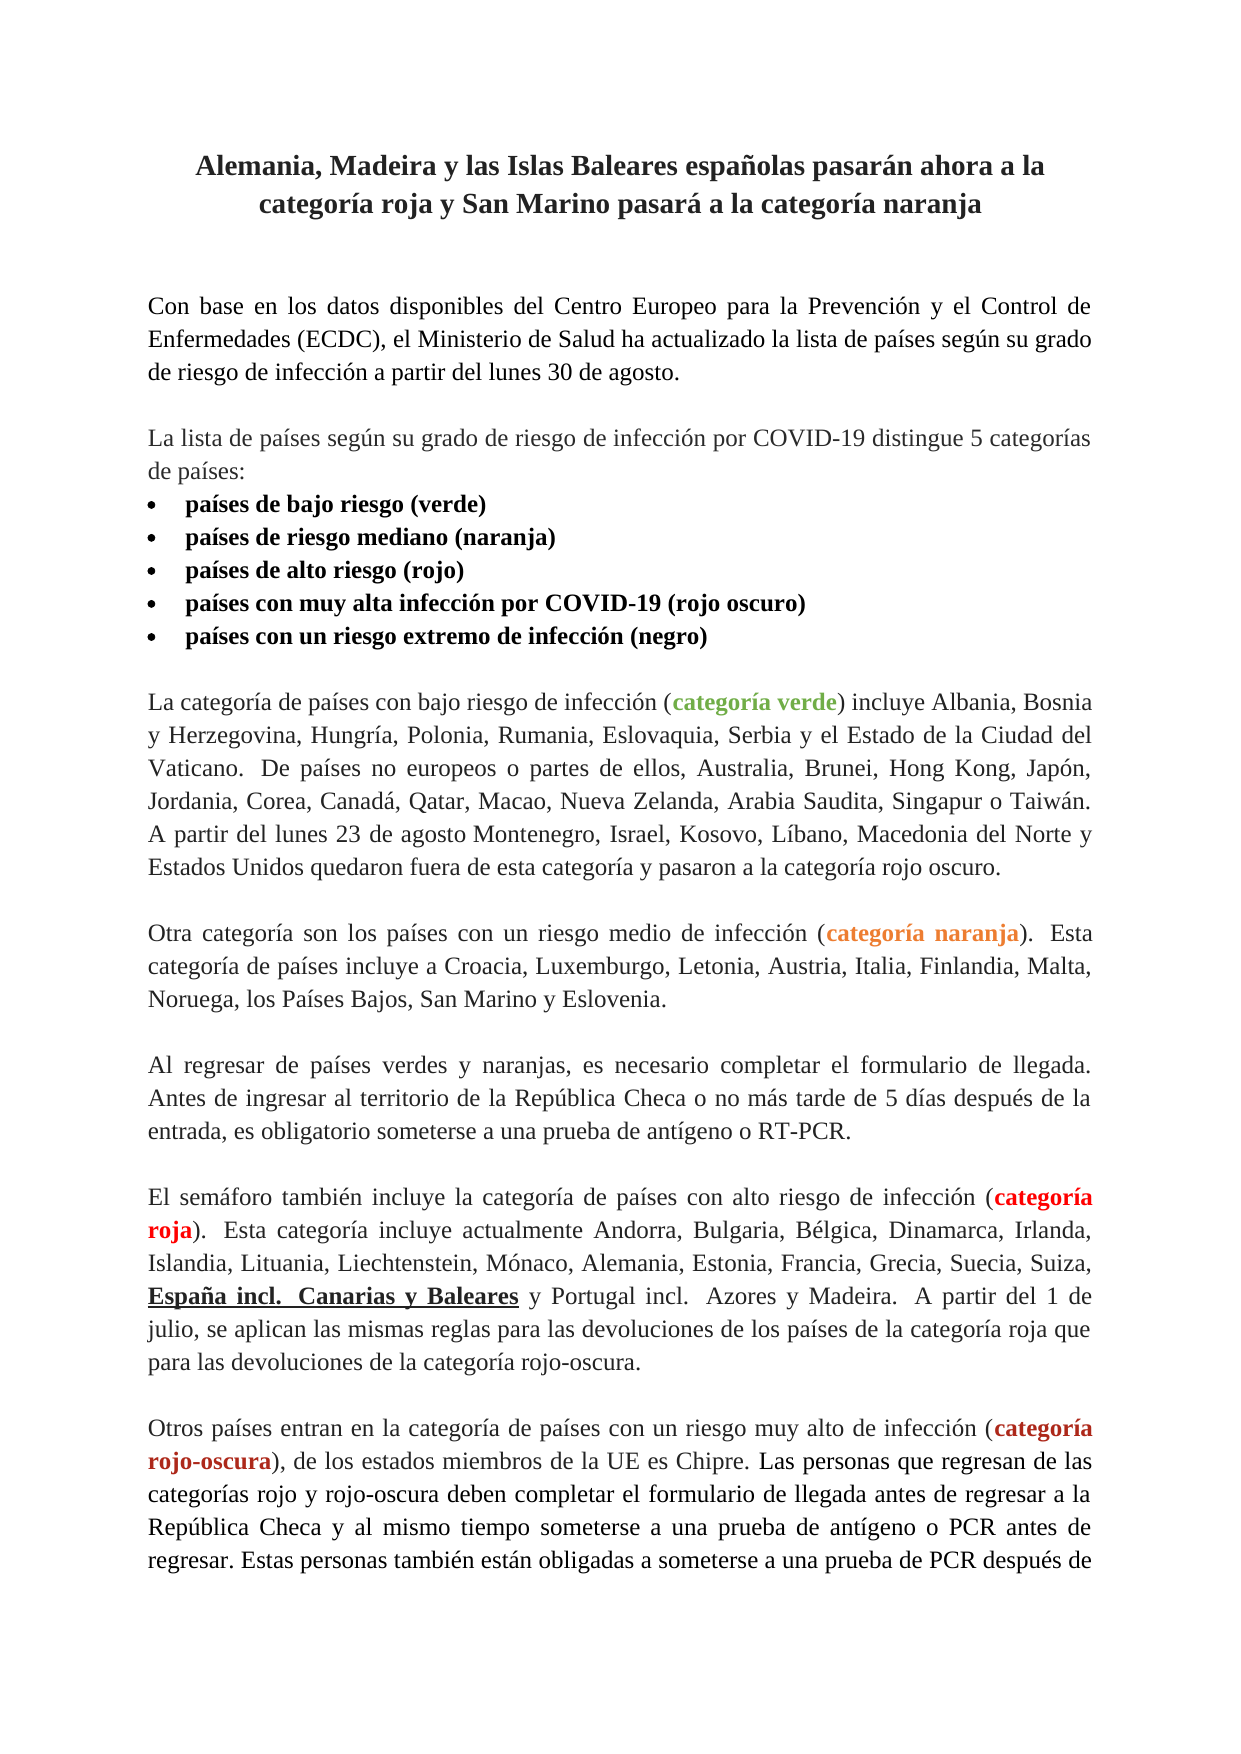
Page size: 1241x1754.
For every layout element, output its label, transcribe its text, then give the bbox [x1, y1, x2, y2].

list países de riesgo mediano (naranja) [148, 522, 1093, 551]
text Otra categoría son los países con un riesgo medio de infección (categoría naranja). Esta categoría de países incluye a Croacia, Luxemburgo, Letonia, Austria, Italia, Finlandia, Malta, Noruega, los Países Bajos, San Marino y Eslovenia. [148, 918, 1093, 1013]
list países de alto riesgo (rojo) [148, 555, 1093, 584]
text Alemania, Madeira y las Islas Baleares españolas pasarán ahora a la categoría roja y San Marino pasará a la categoría naranja [148, 148, 1093, 220]
text La categoría de países con bajo riesgo de infección (categoría verde) incluye Albania, Bosnia y Herzegovina, Hungría, Polonia, Rumania, Eslovaquia, Serbia y el Estado de la Ciudad del Vaticano. De países no europeos o partes de ellos, Australia, Brunei, Hong Kong, Japón, Jordania, Corea, Canadá, Qatar, Macao, Nueva Zelanda, Arabia Saudita, Singapur o Taiwán. A partir del lunes 23 de agosto Montenegro, Israel, Kosovo, Líbano, Macedonia del Norte y Estados Unidos quedaron fuera de esta categoría y pasaron a la categoría rojo oscuro. [148, 687, 1093, 881]
text Al regresar de países verdes y naranjas, es necesario completar el formulario de llegada. Antes de ingresar al territorio de la República Checa o no más tarde de 5 días después de la entrada, es obligatorio someterse a una prueba de antígeno o RT-PCR. [148, 1050, 1093, 1145]
list países con un riesgo extremo de infección (negro) [148, 621, 1093, 650]
list países de bajo riesgo (verde) [148, 489, 1093, 518]
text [148, 1413, 1093, 1574]
text El semáforo también incluye la categoría de países con alto riesgo de infección (categoría roja). Esta categoría incluye actualmente Andorra, Bulgaria, Bélgica, Dinamarca, Irlanda, Islandia, Lituania, Liechtenstein, Mónaco, Alemania, Estonia, Francia, Grecia, Suecia, Suiza, España incl. Canarias y Baleares y Portugal incl. Azores y Madeira. A partir del 1 de julio, se aplican las mismas reglas para las devoluciones de los países de la categoría roja que para las devoluciones de la categoría rojo-oscura. [148, 1182, 1093, 1376]
text La lista de países según su grado de riesgo de infección por COVID-19 distingue 5 categorías de países: [148, 423, 1093, 484]
list países con muy alta infección por COVID-19 (rojo oscuro) [148, 588, 1093, 617]
text Con base en los datos disponibles del Centro Europeo para la Prevención y el Control de Enfermedades (ECDC), el Ministerio de Salud ha actualizado la lista de países según su grado de riesgo de infección a partir del lunes 30 de agosto. [148, 291, 1093, 386]
